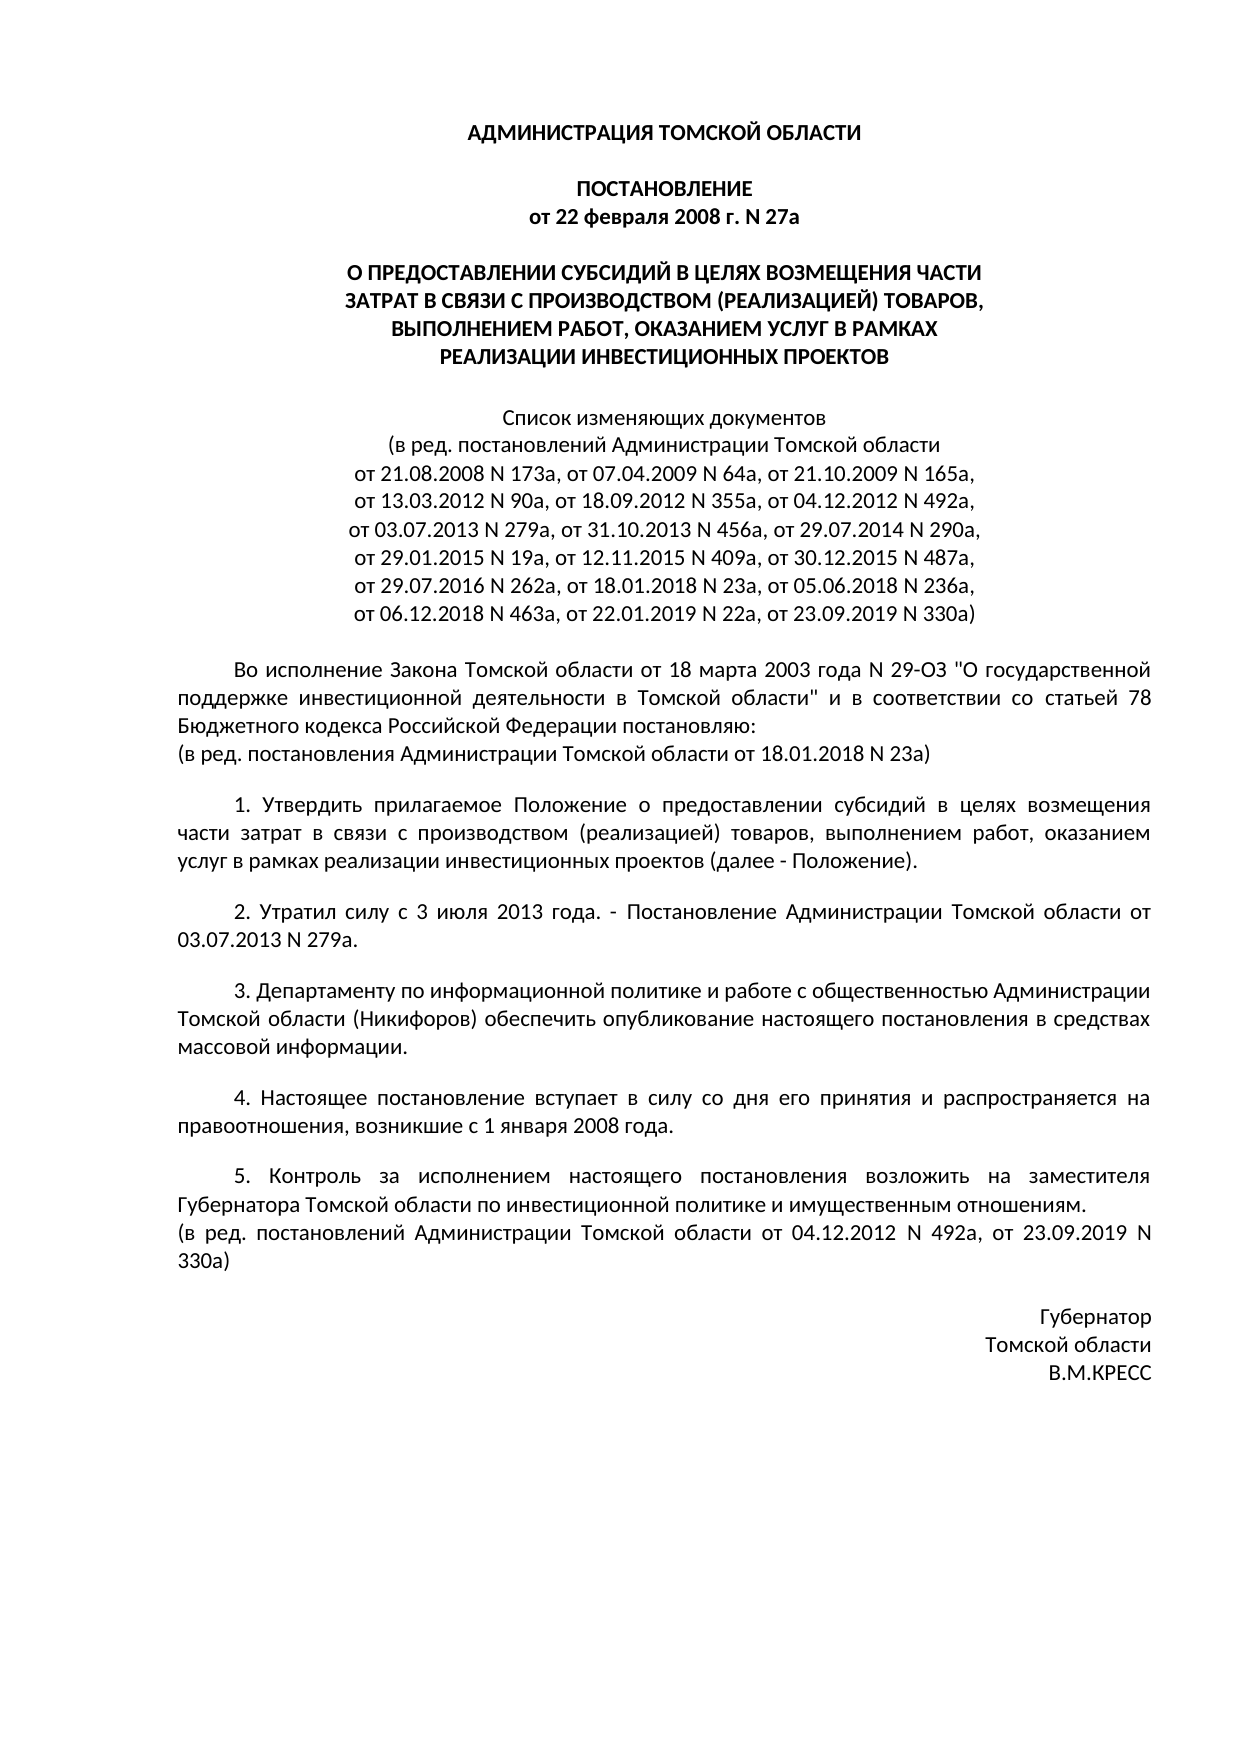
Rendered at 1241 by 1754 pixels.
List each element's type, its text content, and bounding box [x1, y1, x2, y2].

text Томской области [177, 1330, 1152, 1358]
text от 06.12.2018 N 463а, от 22.01.2019 N 22а, от 23.09.2019 N 330а) [177, 599, 1152, 627]
title О ПРЕДОСТАВЛЕНИИ СУБСИДИЙ В ЦЕЛЯХ ВОЗМЕЩЕНИЯ ЧАСТИ [177, 258, 1152, 286]
text 4. Настоящее постановление вступает в силу со дня его принятия и распространяется на правоотношения, возникшие с 1 января 2008 года. [177, 1083, 1152, 1139]
text Список изменяющих документов [177, 403, 1152, 431]
text 5. Контроль за исполнением настоящего постановления возложить на заместителя Губернатора Томской области по инвестиционной политике и имущественным отношениям. [177, 1162, 1152, 1218]
text от 03.07.2013 N 279а, от 31.10.2013 N 456а, от 29.07.2014 N 290а, [177, 515, 1152, 543]
text В.М.КРЕСС [177, 1358, 1152, 1386]
text (в ред. постановления Администрации Томской области от 18.01.2018 N 23а) [177, 739, 1152, 767]
text 2. Утратил силу с 3 июля 2013 года. - Постановление Администрации Томской области от 03.07.2013 N 279а. [177, 897, 1152, 953]
text от 13.03.2012 N 90а, от 18.09.2012 N 355а, от 04.12.2012 N 492а, [177, 487, 1152, 515]
title от 22 февраля 2008 г. N 27а [177, 202, 1152, 230]
text от 21.08.2008 N 173а, от 07.04.2009 N 64а, от 21.10.2009 N 165а, [177, 459, 1152, 487]
text Во исполнение Закона Томской области от 18 марта 2003 года N 29-ОЗ "О государственной поддержке инвестиционной деятельности в Томской области" и в соответствии со статьей 78 Бюджетного кодекса Российской Федерации постановляю: [177, 655, 1152, 739]
text 3. Департаменту по информационной политике и работе с общественностью Администрации Томской области (Никифоров) обеспечить опубликование настоящего постановления в средствах массовой информации. [177, 976, 1152, 1060]
text от 29.01.2015 N 19а, от 12.11.2015 N 409а, от 30.12.2015 N 487а, [177, 543, 1152, 571]
text (в ред. постановлений Администрации Томской области от 04.12.2012 N 492а, от 23.09.2019 N 330а) [177, 1218, 1152, 1274]
text 1. Утвердить прилагаемое Положение о предоставлении субсидий в целях возмещения части затрат в связи с производством (реализацией) товаров, выполнением работ, оказанием услуг в рамках реализации инвестиционных проектов (далее - Положение). [177, 790, 1152, 874]
title РЕАЛИЗАЦИИ ИНВЕСТИЦИОННЫХ ПРОЕКТОВ [177, 342, 1152, 370]
title ЗАТРАТ В СВЯЗИ С ПРОИЗВОДСТВОМ (РЕАЛИЗАЦИЕЙ) ТОВАРОВ, [177, 286, 1152, 314]
title ВЫПОЛНЕНИЕМ РАБОТ, ОКАЗАНИЕМ УСЛУГ В РАМКАХ [177, 314, 1152, 342]
title ПОСТАНОВЛЕНИЕ [177, 174, 1152, 202]
text от 29.07.2016 N 262а, от 18.01.2018 N 23а, от 05.06.2018 N 236а, [177, 571, 1152, 599]
text Губернатор [177, 1302, 1152, 1330]
title АДМИНИСТРАЦИЯ ТОМСКОЙ ОБЛАСТИ [177, 118, 1152, 146]
text (в ред. постановлений Администрации Томской области [177, 431, 1152, 459]
